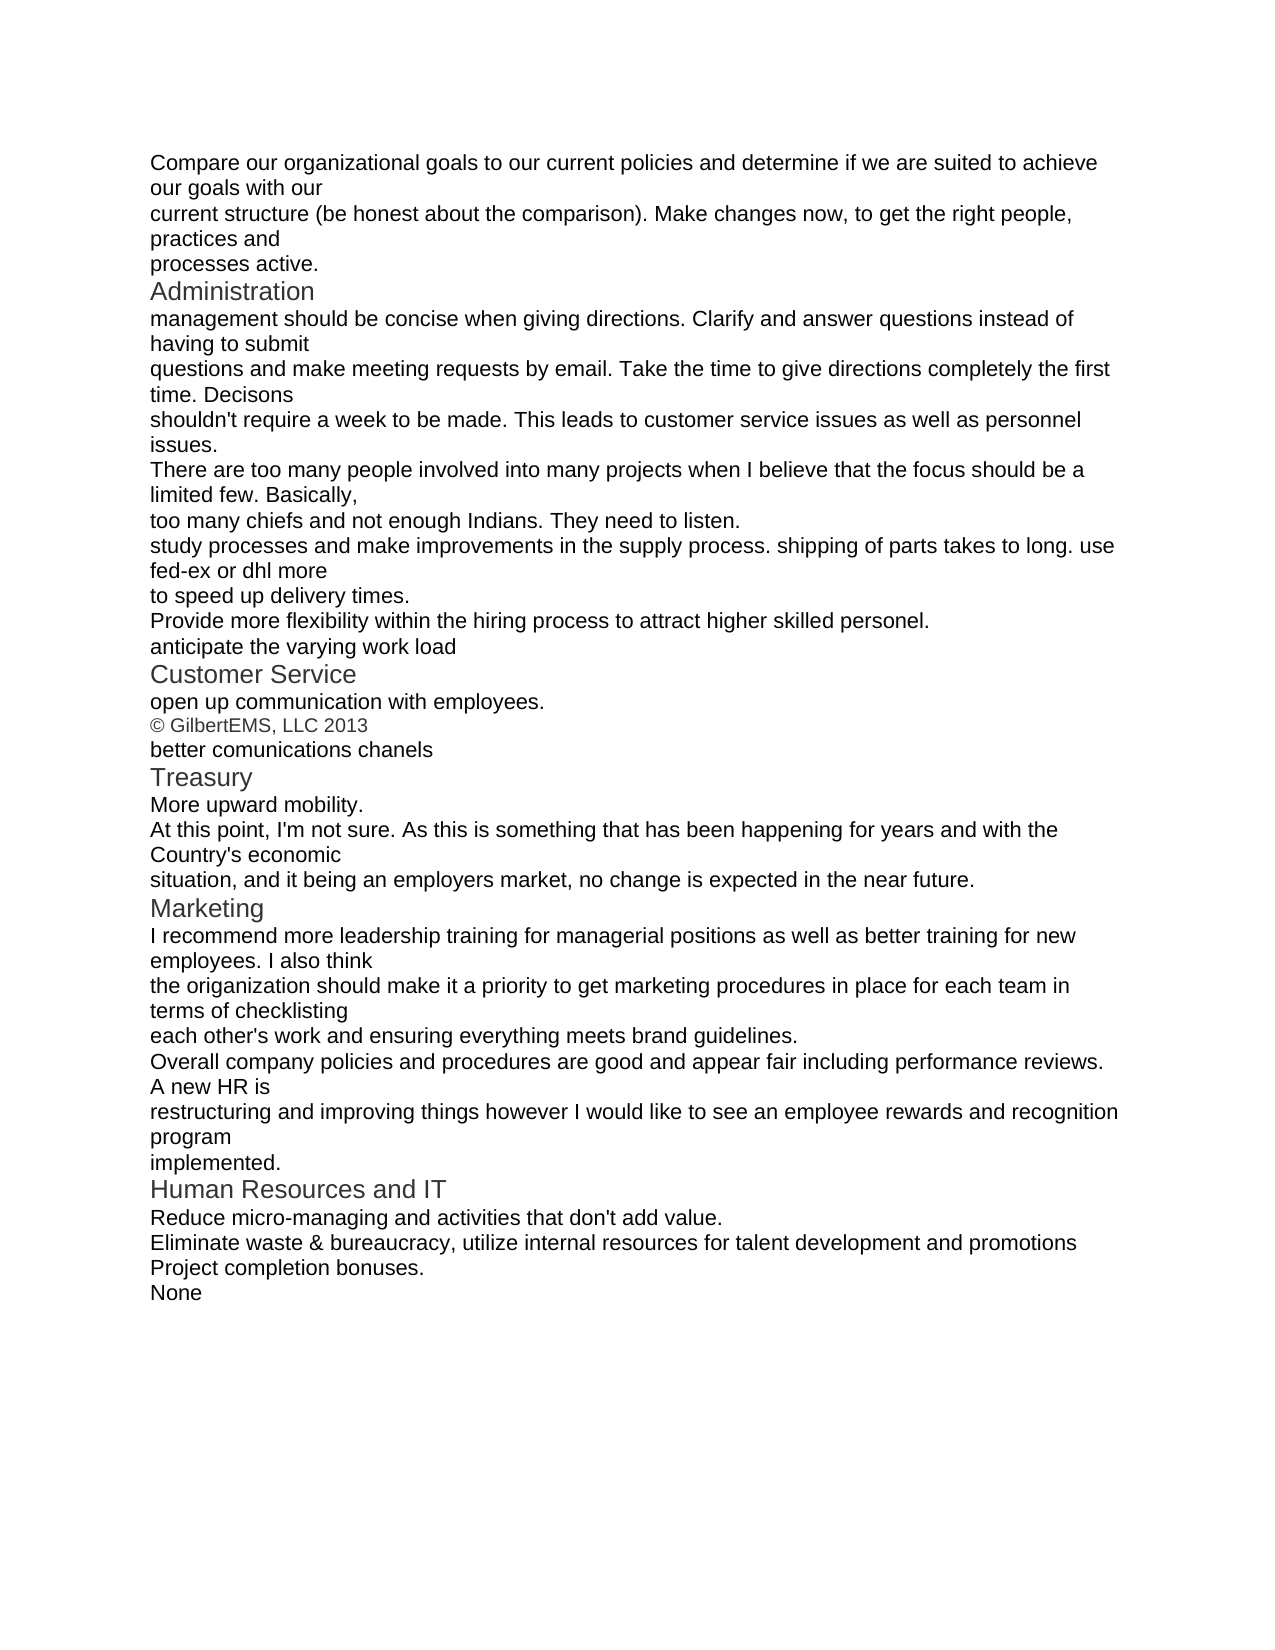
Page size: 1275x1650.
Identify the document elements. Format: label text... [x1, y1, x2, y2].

text questions and make meeting requests by email. Take the time to give directions completely the first time. Decisons [150, 356, 1125, 407]
text None [150, 1280, 1125, 1305]
text better comunications chanels [150, 737, 1125, 762]
text restructuring and improving things however I would like to see an employee rewards and recognition program [150, 1099, 1125, 1149]
text Provide more flexibility within the hiring process to attract higher skilled personel. [150, 608, 1125, 634]
text the origanization should make it a priority to get marketing procedures in place for each team in terms of checklisting [150, 973, 1125, 1023]
text At this point, I'm not sure. As this is something that has been happening for years and with the Country's economic [150, 817, 1125, 867]
text management should be concise when giving directions. Clarify and answer questions instead of having to submit [150, 306, 1125, 356]
text More upward mobility. [150, 792, 1125, 817]
text Customer Service [150, 659, 1125, 689]
text Treasury [150, 762, 1125, 792]
text open up communication with employees. [150, 689, 1125, 714]
text situation, and it being an employers market, no change is expected in the near future. [150, 867, 1125, 893]
text I recommend more leadership training for managerial positions as well as better training for new employees. I also think [150, 922, 1125, 973]
text Compare our organizational goals to our current policies and determine if we are suited to achieve our goals with our [150, 150, 1125, 200]
text Project completion bonuses. [150, 1255, 1125, 1280]
text Reduce micro-managing and activities that don't add value. [150, 1204, 1125, 1230]
text Overall company policies and procedures are good and appear fair including performance reviews. A new HR is [150, 1048, 1125, 1099]
text to speed up delivery times. [150, 583, 1125, 608]
text each other's work and ensuring everything meets brand guidelines. [150, 1023, 1125, 1048]
text Marketing [150, 893, 1125, 922]
text shouldn't require a week to be made. This leads to customer service issues as well as personnel issues. [150, 407, 1125, 457]
text There are too many people involved into many projects when I believe that the focus should be a limited few. Basically, [150, 457, 1125, 508]
text study processes and make improvements in the supply process. shipping of parts takes to long. use fed-ex or dhl more [150, 533, 1125, 583]
text Administration [150, 276, 1125, 306]
text Eliminate waste & bureaucracy, utilize internal resources for talent development and promotions [150, 1230, 1125, 1255]
text anticipate the varying work load [150, 634, 1125, 659]
text processes active. [150, 251, 1125, 276]
text Human Resources and IT [150, 1174, 1125, 1204]
text too many chiefs and not enough Indians. They need to listen. [150, 508, 1125, 533]
text © GilbertEMS, LLC 2013 [150, 714, 1125, 737]
text implemented. [150, 1149, 1125, 1174]
text current structure (be honest about the comparison). Make changes now, to get the right people, practices and [150, 200, 1125, 251]
